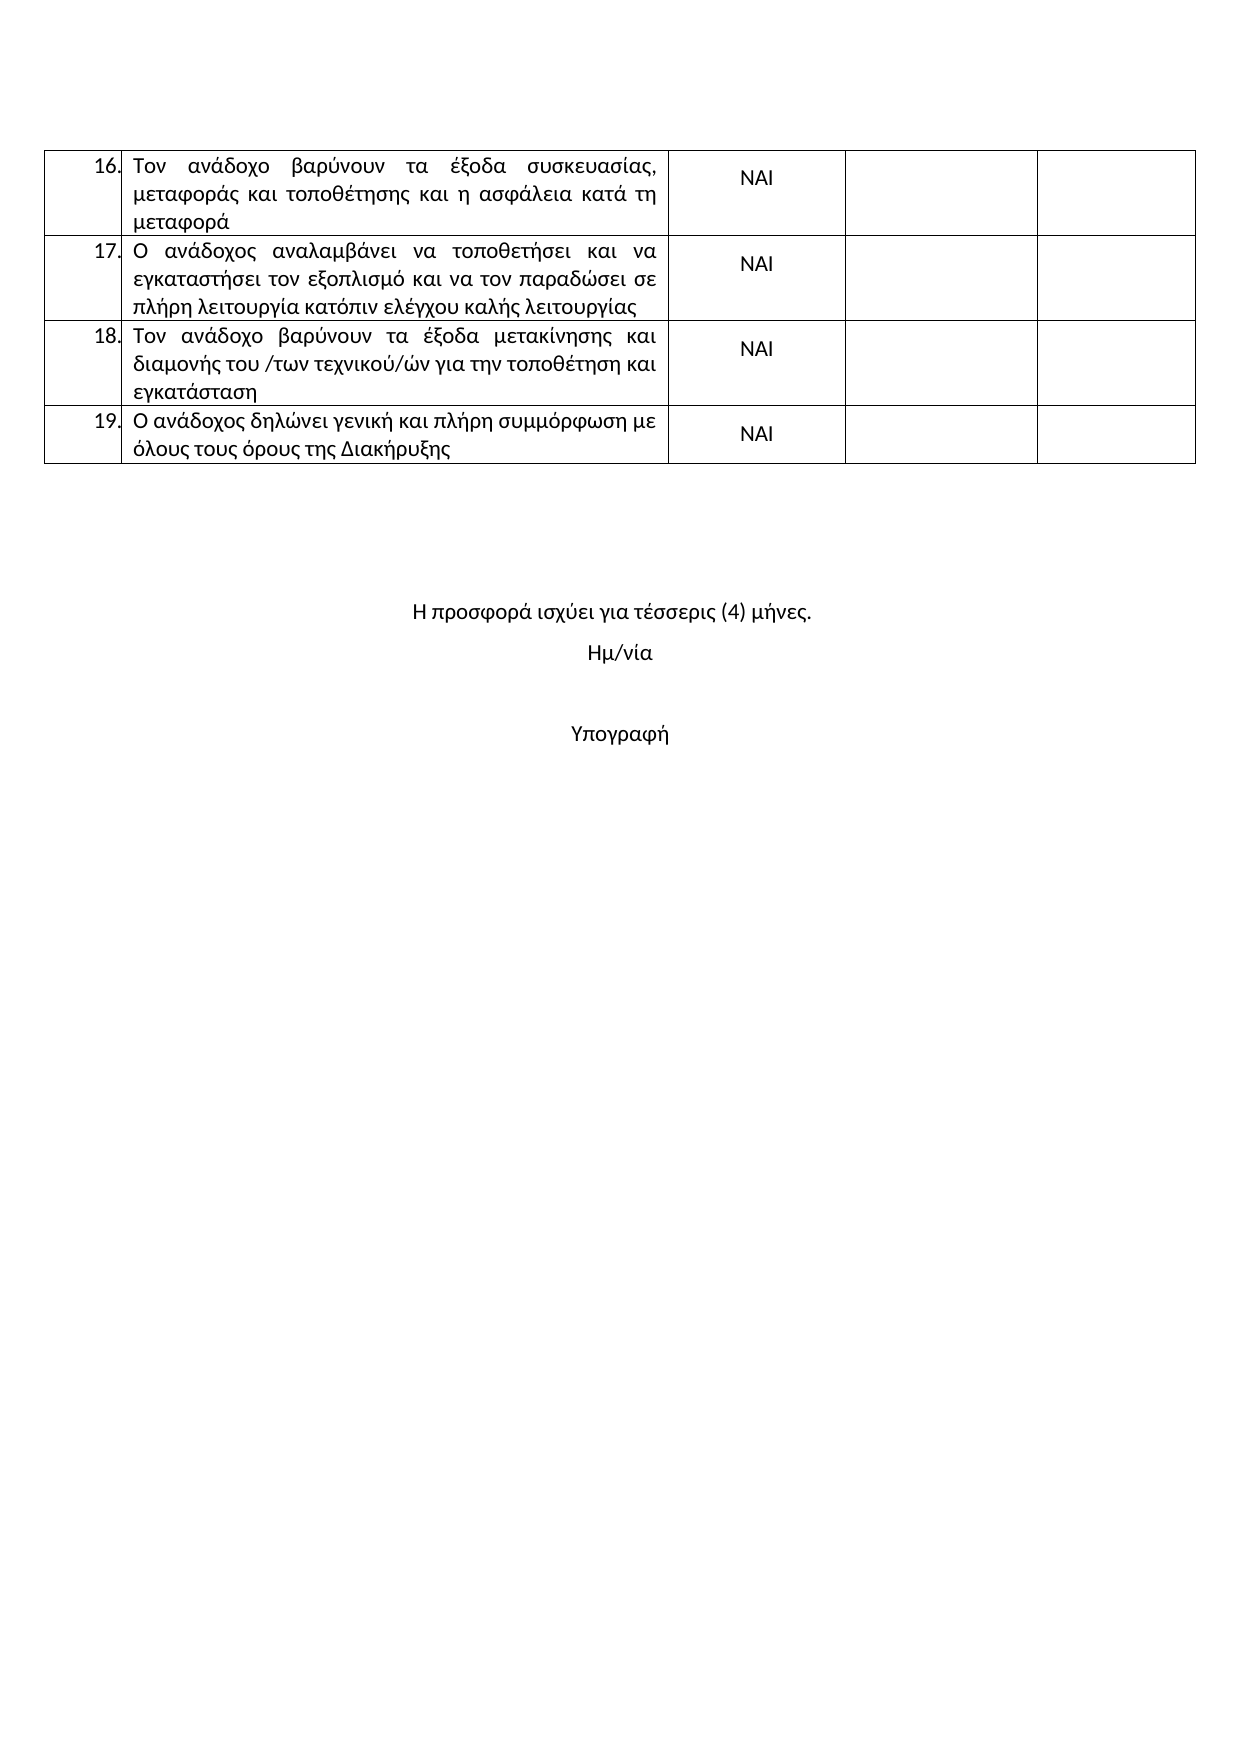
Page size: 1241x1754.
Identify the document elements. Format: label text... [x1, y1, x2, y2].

table_cell [1038, 321, 1195, 405]
table_cell [45, 406, 121, 462]
table_cell [1038, 236, 1195, 320]
table_cell Τον ανάδοχο βαρύνουν τα έξοδα μετακίνησης και διαμονής του /των τεχνικού/ών για την τοποθέτηση και εγκατάσταση [122, 321, 668, 405]
text Υπογραφή [187, 719, 1053, 747]
table_cell [45, 236, 121, 320]
table_cell ΝΑΙ [669, 236, 845, 320]
table_cell [846, 406, 1037, 462]
table_cell [846, 321, 1037, 405]
table_cell [1038, 151, 1195, 235]
table_cell [846, 236, 1037, 320]
table_cell ΝΑΙ [669, 406, 845, 462]
table_cell Τον ανάδοχο βαρύνουν τα έξοδα συσκευασίας, μεταφοράς και τοποθέτησης και η ασφάλεια κατά τη μεταφορά [122, 151, 668, 235]
table_cell ΝΑΙ [669, 151, 845, 235]
text Η προσφορά ισχύει για τέσσερις (4) μήνες. [337, 597, 1053, 626]
table_cell [45, 151, 121, 235]
table_cell ΝΑΙ [669, 321, 845, 405]
table_cell Ο ανάδοχος δηλώνει γενική και πλήρη συμμόρφωση με όλους τους όρους της Διακήρυξης [122, 406, 668, 462]
text Ημ/νία [187, 638, 1053, 666]
table_cell [45, 321, 121, 405]
table_cell [846, 151, 1037, 235]
table_cell [1038, 406, 1195, 462]
table_cell Ο ανάδοχος αναλαμβάνει να τοποθετήσει και να εγκαταστήσει τον εξοπλισμό και να τον παραδώσει σε πλήρη λειτουργία κατόπιν ελέγχου καλής λειτουργίας [122, 236, 668, 320]
